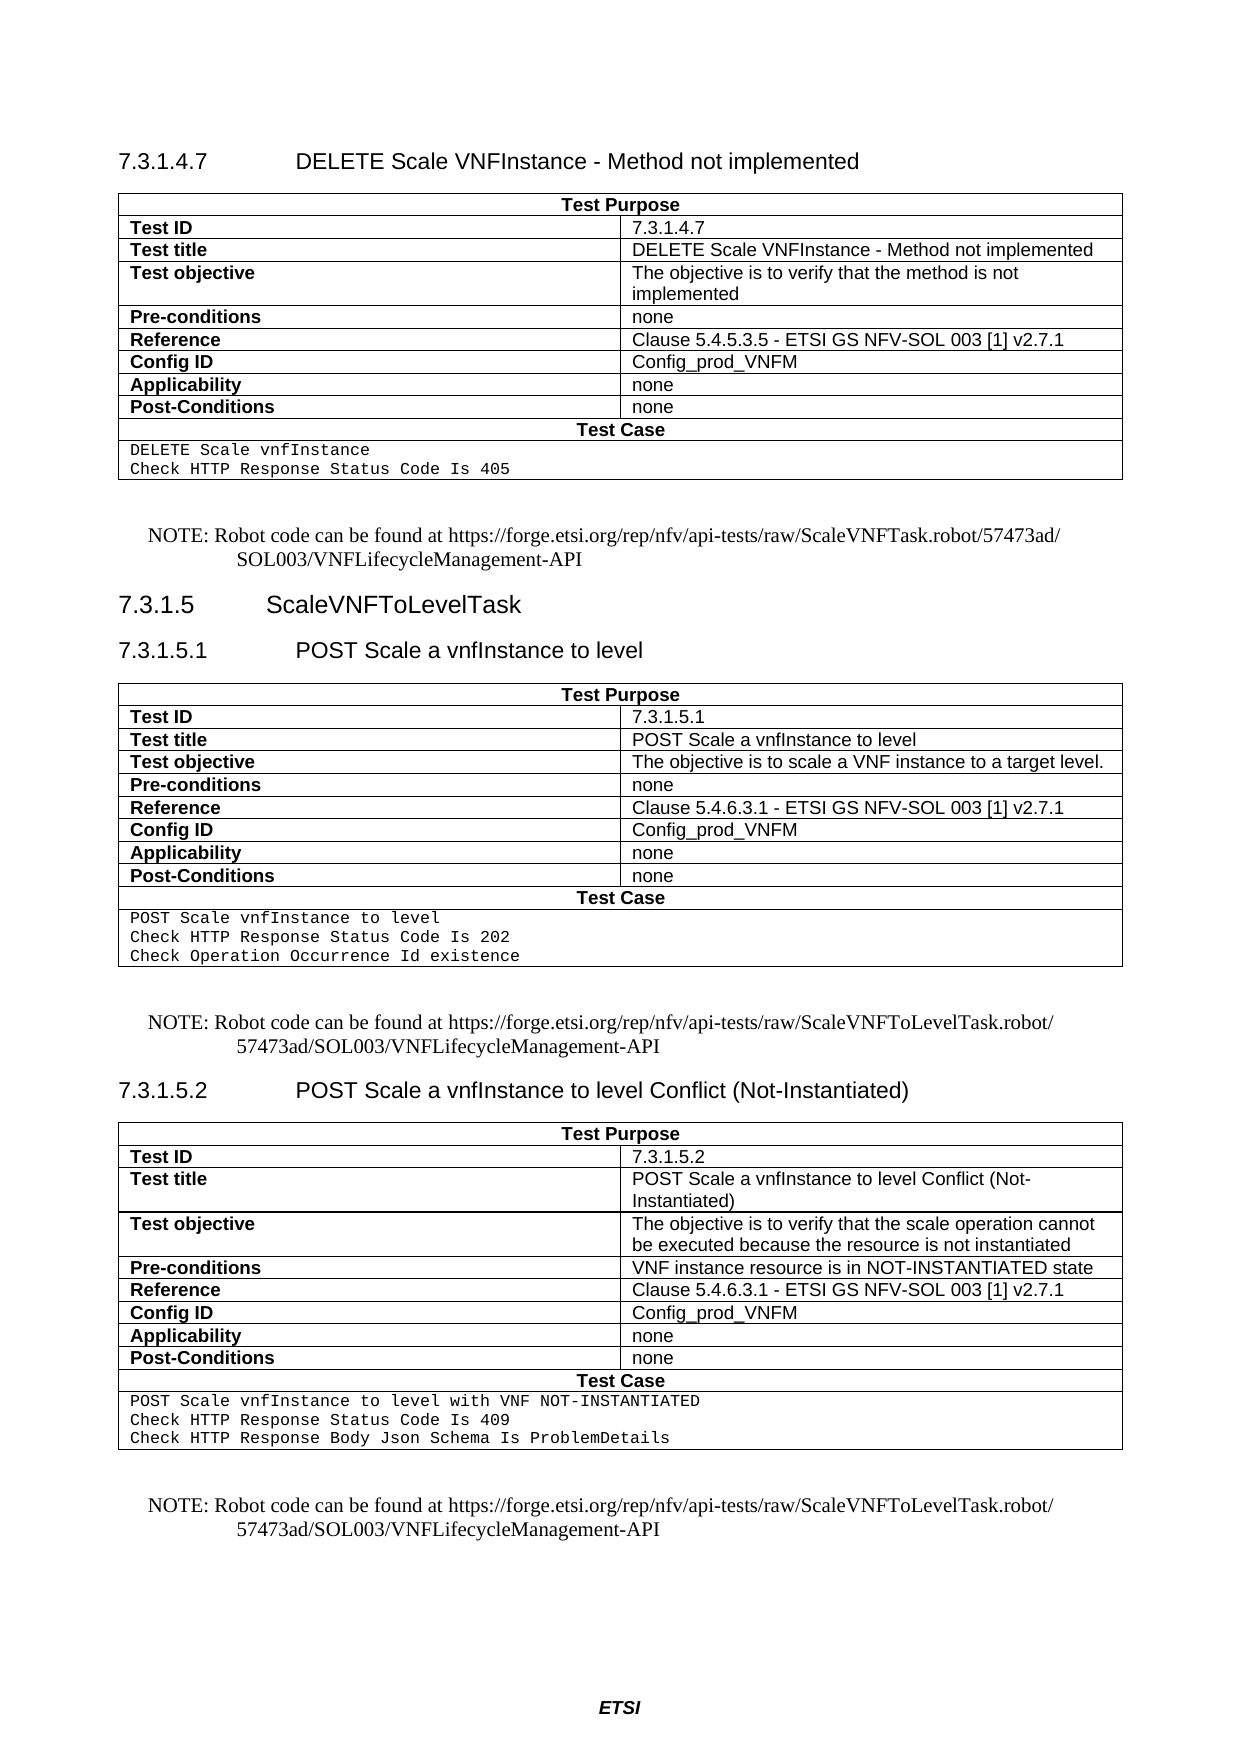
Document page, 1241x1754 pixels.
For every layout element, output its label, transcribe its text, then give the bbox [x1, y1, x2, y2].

table_cell none [621, 864, 1122, 886]
table_cell 7.3.1.4.7 [621, 216, 1122, 238]
table_cell 7.3.1.5.2 [621, 1146, 1122, 1167]
table_cell Config_prod_VNFM [621, 351, 1122, 373]
table_cell Reference [119, 797, 620, 818]
table_cell Test ID [119, 216, 620, 238]
subtitle 7.3.1.5.2 POST Scale a vnfInstance to level Conflict (Not-Instantiated) [118, 1077, 1122, 1103]
table_cell Reference [119, 1279, 620, 1301]
table_cell Clause 5.4.6.3.1 - ETSI GS NFV-SOL 003 [1] v2.7.1 [621, 797, 1122, 818]
table_cell Post-Conditions [119, 864, 620, 886]
table_cell POST Scale vnfInstance to level Check HTTP Response Status Code Is 202 Check Operation Occurrence Id existence [119, 910, 1122, 966]
table_cell The objective is to scale a VNF instance to a target level. [621, 751, 1122, 773]
subtitle 7.3.1.5.1 POST Scale a vnfInstance to level [118, 637, 1122, 664]
table_cell Test title [119, 239, 620, 261]
table_cell Test Case [119, 887, 1122, 908]
table_cell Test ID [119, 706, 620, 728]
table_header Test Purpose [119, 194, 1122, 215]
table_cell Reference [119, 329, 620, 350]
table_cell none [621, 374, 1122, 395]
table_cell DELETE Scale vnfInstance Check HTTP Response Status Code Is 405 [119, 441, 1122, 479]
text NOTE: Robot code can be found at https://forge.etsi.org/rep/nfv/api-tests/raw/ScaleVNFToLevelTask.robot/57473ad/SOL003/VNFLifecycleManagement-API [148, 1010, 1122, 1058]
subtitle 7.3.1.5 ScaleVNFToLevelTask [118, 590, 1122, 619]
table_cell POST Scale vnfInstance to level with VNF NOT-INSTANTIATED Check HTTP Response Status Code Is 409 Check HTTP Response Body Json Schema Is ProblemDetails [119, 1392, 1122, 1449]
table_cell Post-Conditions [119, 1347, 620, 1368]
table_cell Config ID [119, 351, 620, 373]
table_cell Config_prod_VNFM [621, 819, 1122, 841]
table_cell Config ID [119, 819, 620, 841]
text NOTE: Robot code can be found at https://forge.etsi.org/rep/nfv/api-tests/raw/ScaleVNFToLevelTask.robot/57473ad/SOL003/VNFLifecycleManagement-API [148, 1493, 1122, 1541]
table_cell POST Scale a vnfInstance to level [621, 729, 1122, 750]
table_cell none [621, 306, 1122, 327]
table_cell Applicability [119, 842, 620, 863]
table_header Test Purpose [119, 1123, 1122, 1144]
table_header Test Purpose [119, 684, 1122, 705]
table_cell Config_prod_VNFM [621, 1302, 1122, 1323]
table_cell Test Case [119, 1370, 1122, 1391]
table_cell 7.3.1.5.1 [621, 706, 1122, 728]
table_cell Clause 5.4.5.3.5 - ETSI GS NFV-SOL 003 [1] v2.7.1 [621, 329, 1122, 350]
text NOTE: Robot code can be found at https://forge.etsi.org/rep/nfv/api-tests/raw/ScaleVNFTask.robot/57473ad/SOL003/VNFLifecycleManagement-API [148, 523, 1122, 571]
table_cell Config ID [119, 1302, 620, 1323]
table_cell The objective is to verify that the method is not implemented [621, 262, 1122, 305]
table_cell none [621, 1347, 1122, 1368]
table_cell Test objective [119, 1213, 620, 1256]
table_cell Pre-conditions [119, 306, 620, 327]
table_cell Applicability [119, 374, 620, 395]
table_cell VNF instance resource is in NOT-INSTANTIATED state [621, 1257, 1122, 1278]
table_cell none [621, 396, 1122, 418]
table_cell Applicability [119, 1324, 620, 1346]
table_cell Post-Conditions [119, 396, 620, 418]
table_cell Test objective [119, 262, 620, 305]
table_cell Test ID [119, 1146, 620, 1167]
table_cell Test objective [119, 751, 620, 773]
table_cell Pre-conditions [119, 774, 620, 796]
subtitle 7.3.1.4.7 DELETE Scale VNFInstance - Method not implemented [118, 148, 1122, 174]
table_cell none [621, 842, 1122, 863]
table_cell POST Scale a vnfInstance to level Conflict (Not-Instantiated) [621, 1168, 1122, 1211]
table_cell Test title [119, 729, 620, 750]
table_cell none [621, 1324, 1122, 1346]
table_cell Test Case [119, 419, 1122, 440]
table_cell Test title [119, 1168, 620, 1211]
table_cell Pre-conditions [119, 1257, 620, 1278]
table_cell DELETE Scale VNFInstance - Method not implemented [621, 239, 1122, 261]
table_cell The objective is to verify that the scale operation cannot be executed because the resource is not instantiated [621, 1213, 1122, 1256]
table_cell none [621, 774, 1122, 796]
table_cell Clause 5.4.6.3.1 - ETSI GS NFV-SOL 003 [1] v2.7.1 [621, 1279, 1122, 1301]
